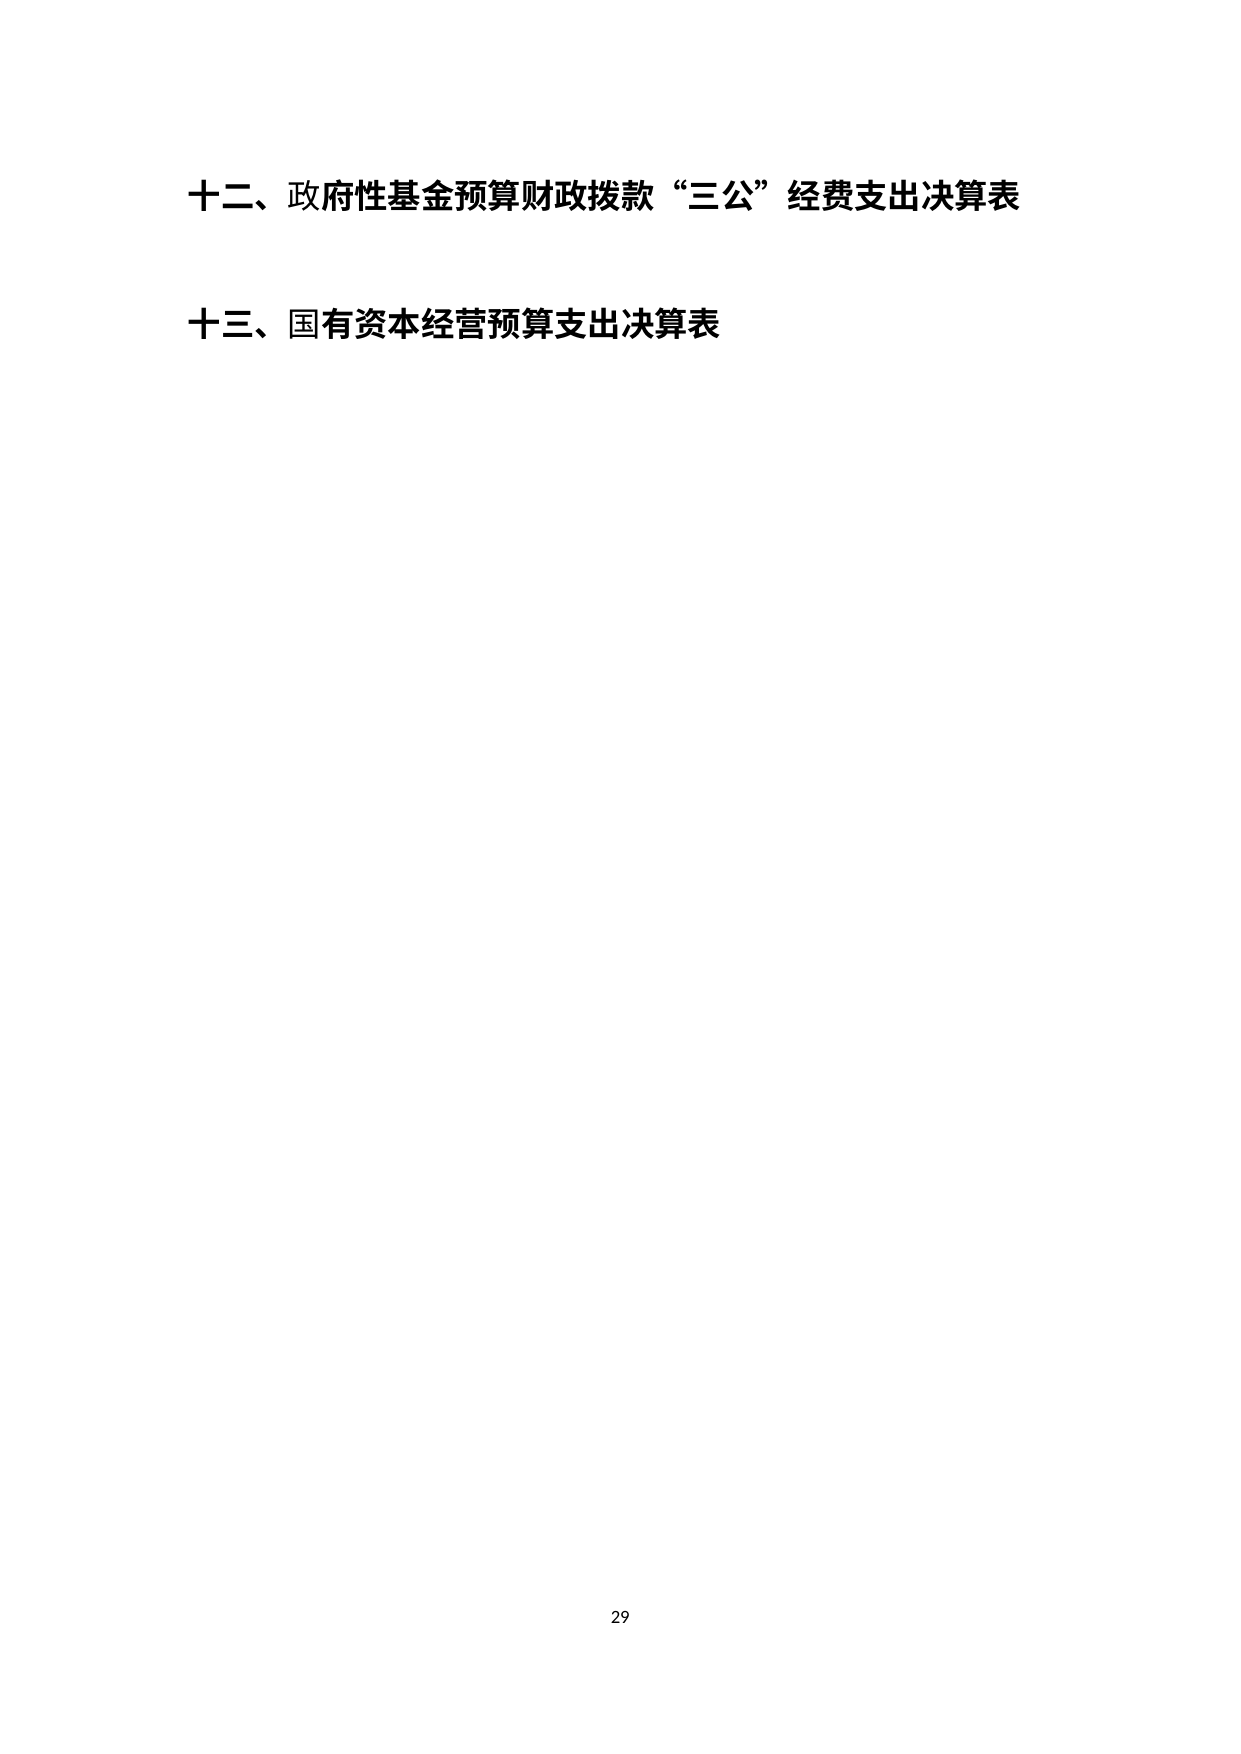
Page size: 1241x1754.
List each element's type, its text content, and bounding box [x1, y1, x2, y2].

subtitle 十二、政府性基金预算财政拨款“三公”经费支出决算表 [187, 162, 1053, 227]
subtitle 十三、国有资本经营预算支出决算表 [187, 289, 1053, 354]
